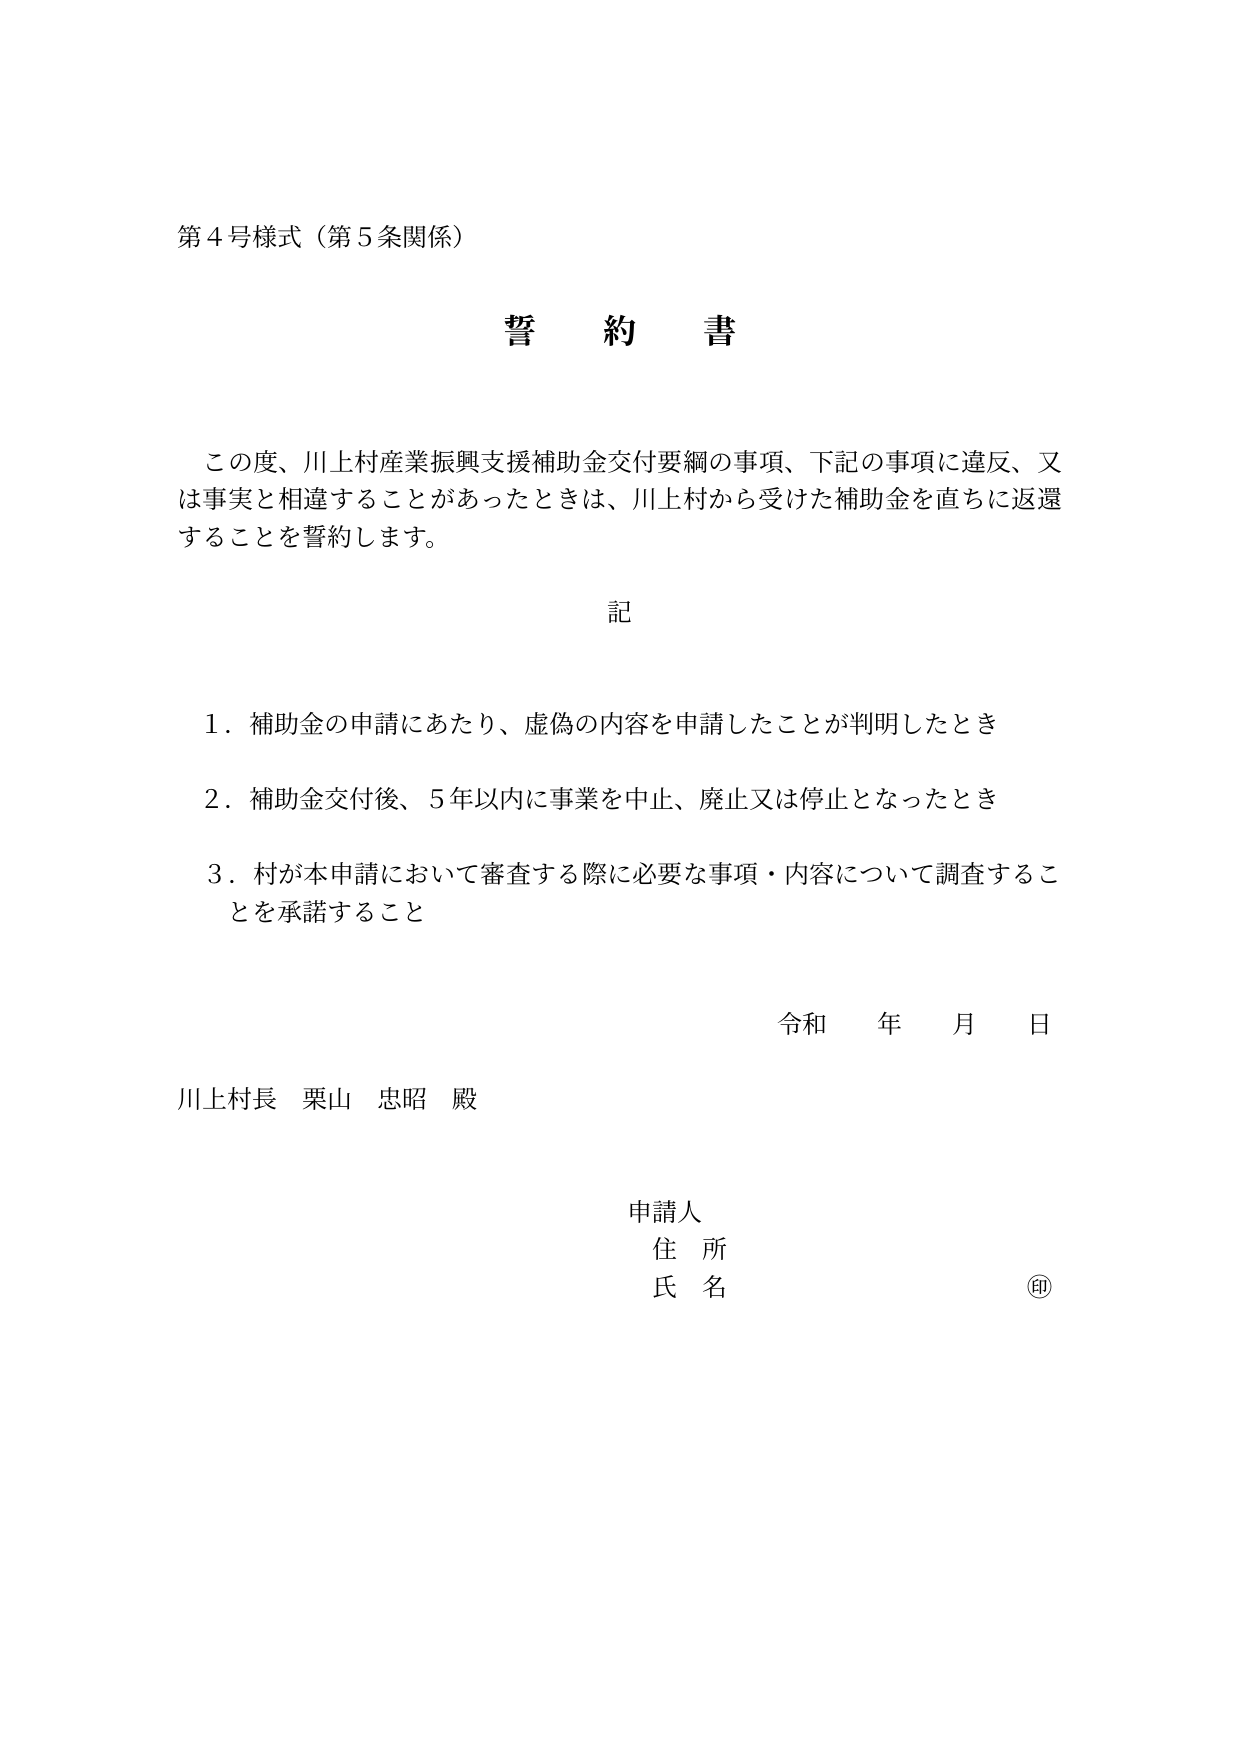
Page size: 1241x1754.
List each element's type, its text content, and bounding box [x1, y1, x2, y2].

subtitle 記 [177, 592, 1063, 629]
text この度、川上村産業振興支援補助金交付要綱の事項、下記の事項に違反、又は事実と相違することがあったときは、川上村から受けた補助金を直ちに返還することを誓約します。 [177, 442, 1063, 554]
text ２．補助金交付後、５年以内に事業を中止、廃止又は停止となったとき [199, 779, 1063, 817]
text 第４号様式（第５条関係） [177, 217, 1063, 254]
text 氏 名 ㊞ [177, 1267, 1063, 1304]
text 誓 約 書 [177, 292, 1063, 367]
text 川上村長 栗山 忠昭 殿 [177, 1079, 1063, 1117]
text 住 所 [177, 1229, 1063, 1267]
text ３．村が本申請において審査する際に必要な事項・内容について調査することを承諾すること [177, 854, 1063, 929]
text １．補助金の申請にあたり、虚偽の内容を申請したことが判明したとき [199, 704, 1063, 742]
text 申請人 [177, 1192, 1063, 1229]
text 令和 年 月 日 [177, 1004, 1063, 1042]
